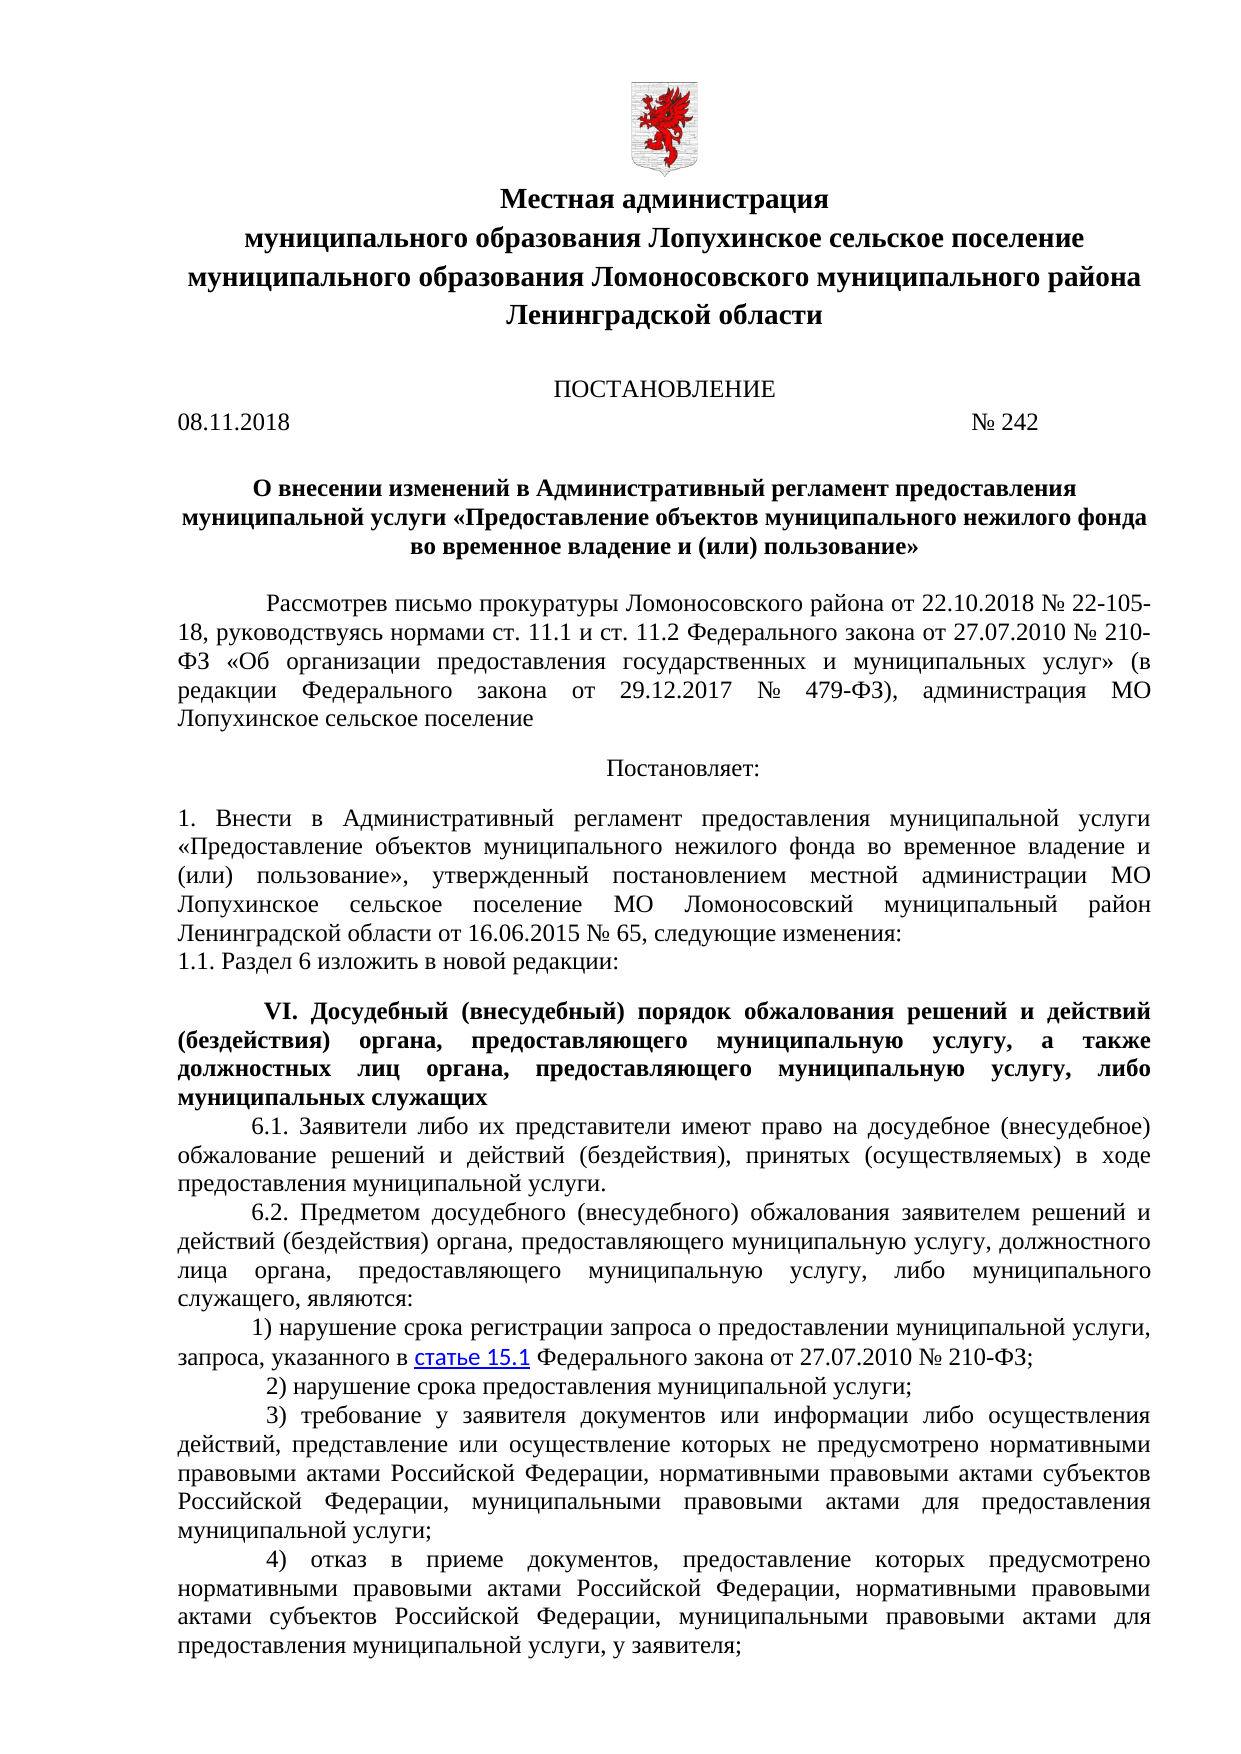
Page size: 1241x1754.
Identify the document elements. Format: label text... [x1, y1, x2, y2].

text Местная администрация [177, 182, 1152, 215]
text 1.1. Раздел 6 изложить в новой редакции: [177, 946, 1152, 975]
text 6.2. Предметом досудебного (внесудебного) обжалования заявителем решений и действий (бездействия) органа, предоставляющего муниципальную услугу, должностного лица органа, предоставляющего муниципальную услугу, либо муниципального служащего, являются: [177, 1197, 1152, 1312]
text муниципального образования Ломоносовского муниципального района [177, 259, 1152, 292]
text 3) требование у заявителя документов или информации либо осуществления действий, представление или осуществление которых не предусмотрено нормативными правовыми актами Российской Федерации, нормативными правовыми актами субъектов Российской Федерации, муниципальными правовыми актами для предоставления муниципальной услуги; [177, 1400, 1152, 1544]
text Постановляет: [215, 753, 1152, 782]
text 6.1. Заявители либо их представители имеют право на досудебное (внесудебное) обжалование решений и действий (бездействия), принятых (осуществляемых) в ходе предоставления муниципальной услуги. [177, 1111, 1152, 1197]
text О внесении изменений в Административный регламент предоставления муниципальной услуги «Предоставление объектов муниципального нежилого фонда во временное владение и (или) пользование» [177, 473, 1152, 560]
text муниципального образования Лопухинское сельское поселение [177, 220, 1152, 254]
text VI. Досудебный (внесудебный) порядок обжалования решений и действий (бездействия) органа, предоставляющего муниципальную услугу, а также должностных лиц органа, предоставляющего муниципальную услугу, либо муниципальных служащих [177, 996, 1152, 1111]
text Рассмотрев письмо прокуратуры Ломоносовского района от 22.10.2018 № 22-105-18, руководствуясь нормами ст. 11.1 и ст. 11.2 Федерального закона от 27.07.2010 № 210-ФЗ «Об организации предоставления государственных и муниципальных услуг» (в редакции Федерального закона от 29.12.2017 № 479-ФЗ), администрация МО Лопухинское сельское поселение [177, 588, 1152, 732]
text Ленинградской области [177, 297, 1152, 331]
text 4) отказ в приеме документов, предоставление которых предусмотрено нормативными правовыми актами Российской Федерации, нормативными правовыми актами субъектов Российской Федерации, муниципальными правовыми актами для предоставления муниципальной услуги, у заявителя; [177, 1544, 1152, 1659]
text 1) нарушение срока регистрации запроса о предоставлении муниципальной услуги, запроса, указанного в статье 15.1 Федерального закона от 27.07.2010 № 210-ФЗ; [177, 1312, 1152, 1371]
text 1. Внести в Административный регламент предоставления муниципальной услуги «Предоставление объектов муниципального нежилого фонда во временное владение и (или) пользование», утвержденный постановлением местной администрации МО Лопухинское сельское поселение МО Ломоносовский муниципальный район Ленинградской области от 16.06.2015 № 65, следующие изменения: [177, 803, 1152, 946]
text 2) нарушение срока предоставления муниципальной услуги; [177, 1371, 1152, 1400]
text 08.11.2018 № 242 [177, 407, 1152, 436]
picture [631, 82, 698, 177]
text ПОСТАНОВЛЕНИЕ [177, 374, 1152, 403]
